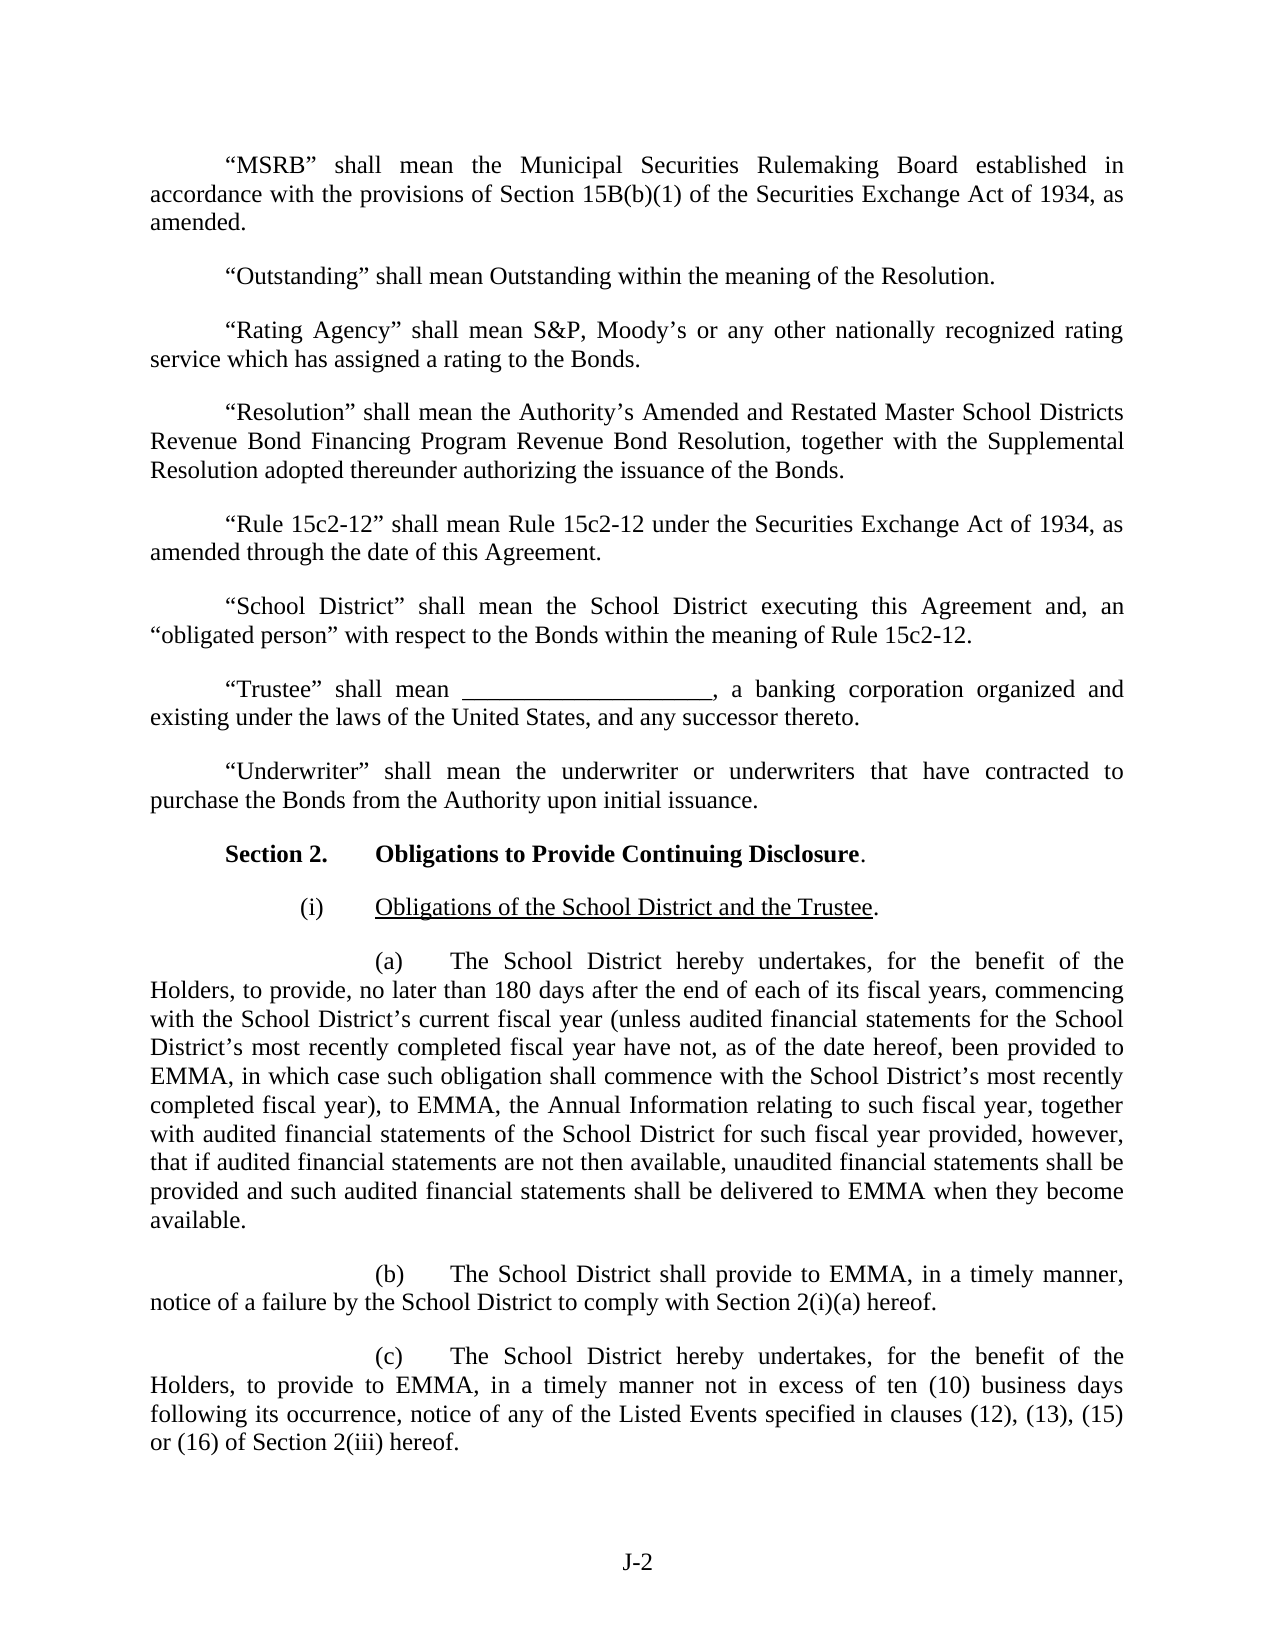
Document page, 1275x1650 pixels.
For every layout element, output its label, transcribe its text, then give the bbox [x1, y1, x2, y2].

text “Resolution” shall mean the Authority’s Amended and Restated Master School Districts Revenue Bond Financing Program Revenue Bond Resolution, together with the Supplemental Resolution adopted thereunder authorizing the issuance of the Bonds. [150, 397, 1125, 484]
text “Trustee” shall mean ____________________, a banking corporation organized and existing under the laws of the United States, and any successor thereto. [150, 674, 1125, 731]
text “School District” shall mean the School District executing this Agreement and, an “obligated person” with respect to the Bonds within the meaning of Rule 15c2-12. [150, 591, 1125, 649]
text “Rule 15c2-12” shall mean Rule 15c2-12 under the Securities Exchange Act of 1934, as amended through the date of this Agreement. [150, 509, 1125, 566]
text “Rating Agency” shall mean S&P, Moody’s or any other nationally recognized rating service which has assigned a rating to the Bonds. [150, 315, 1125, 372]
text “Outstanding” shall mean Outstanding within the meaning of the Resolution. [150, 261, 1125, 290]
text Section 2. Obligations to Provide Continuing Disclosure. [150, 839, 1125, 867]
text (b) The School District shall provide to EMMA, in a timely manner, notice of a failure by the School District to comply with Section 2(i)(a) hereof. [150, 1259, 1125, 1316]
text “MSRB” shall mean the Municipal Securities Rulemaking Board established in accordance with the provisions of Section 15B(b)(1) of the Securities Exchange Act of 1934, as amended. [150, 150, 1125, 236]
text (c) The School District hereby undertakes, for the benefit of the Holders, to provide to EMMA, in a timely manner not in excess of ten (10) business days following its occurrence, notice of any of the Listed Events specified in clauses (12), (13), (15) or (16) of Section 2(iii) hereof. [150, 1341, 1125, 1456]
text (a) The School District hereby undertakes, for the benefit of the Holders, to provide, no later than 180 days after the end of each of its fiscal years, commencing with the School District’s current fiscal year (unless audited financial statements for the School District’s most recently completed fiscal year have not, as of the date hereof, been provided to EMMA, in which case such obligation shall commence with the School District’s most recently completed fiscal year), to EMMA, the Annual Information relating to such fiscal year, together with audited financial statements of the School District for such fiscal year provided, however, that if audited financial statements are not then available, unaudited financial statements shall be provided and such audited financial statements shall be delivered to EMMA when they become available. [150, 946, 1125, 1234]
text (i) Obligations of the School District and the Trustee. [150, 892, 1125, 921]
text “Underwriter” shall mean the underwriter or underwriters that have contracted to purchase the Bonds from the Authority upon initial issuance. [150, 756, 1125, 814]
